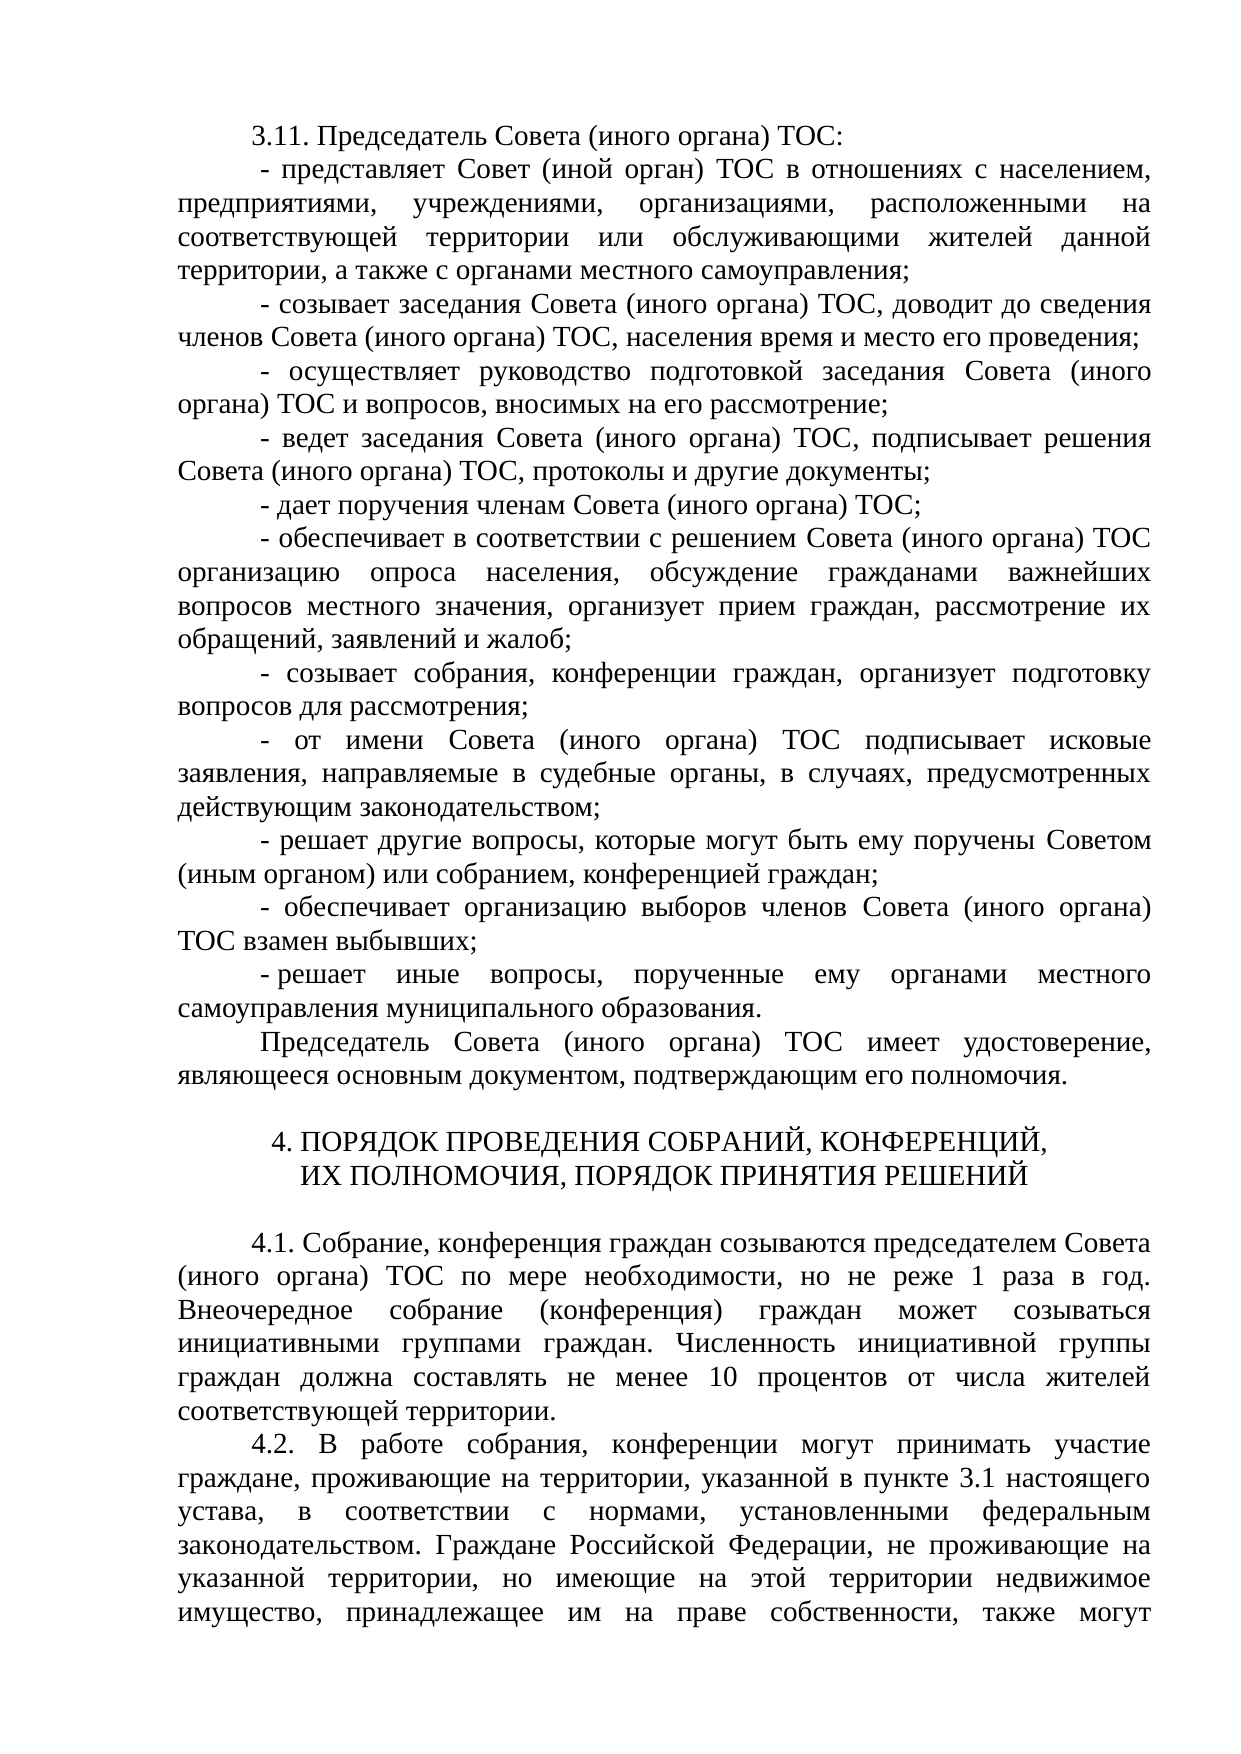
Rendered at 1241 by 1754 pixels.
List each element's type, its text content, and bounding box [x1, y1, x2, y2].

text 4.1. Собрание, конференция граждан созываются председателем Совета (иного органа) ТОС по мере необходимости, но не реже 1 раза в год. Внеочередное собрание (конференция) граждан может созываться инициативными группами граждан. Численность инициативной группы граждан должна составлять не менее 10 процентов от числа жителей соответствующей территории. [177, 1225, 1152, 1426]
text - созывает собрания, конференции граждан, организует подготовку вопросов для рассмотрения; [177, 655, 1152, 722]
text - обеспечивает в соответствии с решением Совета (иного органа) ТОС организацию опроса населения, обсуждение гражданами важнейших вопросов местного значения, организует прием граждан, рассмотрение их обращений, заявлений и жалоб; [177, 521, 1152, 655]
text 4. ПОРЯДОК ПРОВЕДЕНИЯ СОБРАНИЙ, КОНФЕРЕНЦИЙ, [177, 1124, 1152, 1158]
text - представляет Совет (иной орган) ТОС в отношениях с населением, предприятиями, учреждениями, организациями, расположенными на соответствующей территории или обслуживающими жителей данной территории, а также с органами местного самоуправления; [177, 152, 1152, 286]
text Председатель Совета (иного органа) ТОС имеет удостоверение, являющееся основным документом, подтверждающим его полномочия. [177, 1024, 1152, 1091]
text - дает поручения членам Совета (иного органа) ТОС; [177, 487, 1152, 521]
text ИХ ПОЛНОМОЧИЯ, ПОРЯДОК ПРИНЯТИЯ РЕШЕНИЙ [177, 1158, 1152, 1191]
text - ведет заседания Совета (иного органа) ТОС, подписывает решения Совета (иного органа) ТОС, протоколы и другие документы; [177, 420, 1152, 487]
text - решает другие вопросы, которые могут быть ему поручены Советом (иным органом) или собранием, конференцией граждан; [177, 822, 1152, 889]
text - решает иные вопросы, порученные ему органами местного самоуправления муниципального образования. [177, 957, 1152, 1024]
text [177, 1426, 1152, 1627]
text - обеспечивает организацию выборов членов Совета (иного органа) ТОС взамен выбывших; [177, 889, 1152, 957]
text 3.11. Председатель Совета (иного органа) ТОС: [177, 118, 1152, 152]
text - осуществляет руководство подготовкой заседания Совета (иного органа) ТОС и вопросов, вносимых на его рассмотрение; [177, 353, 1152, 420]
text - от имени Совета (иного органа) ТОС подписывает исковые заявления, направляемые в судебные органы, в случаях, предусмотренных действующим законодательством; [177, 722, 1152, 822]
text - созывает заседания Совета (иного органа) ТОС, доводит до сведения членов Совета (иного органа) ТОС, населения время и место его проведения; [177, 286, 1152, 353]
